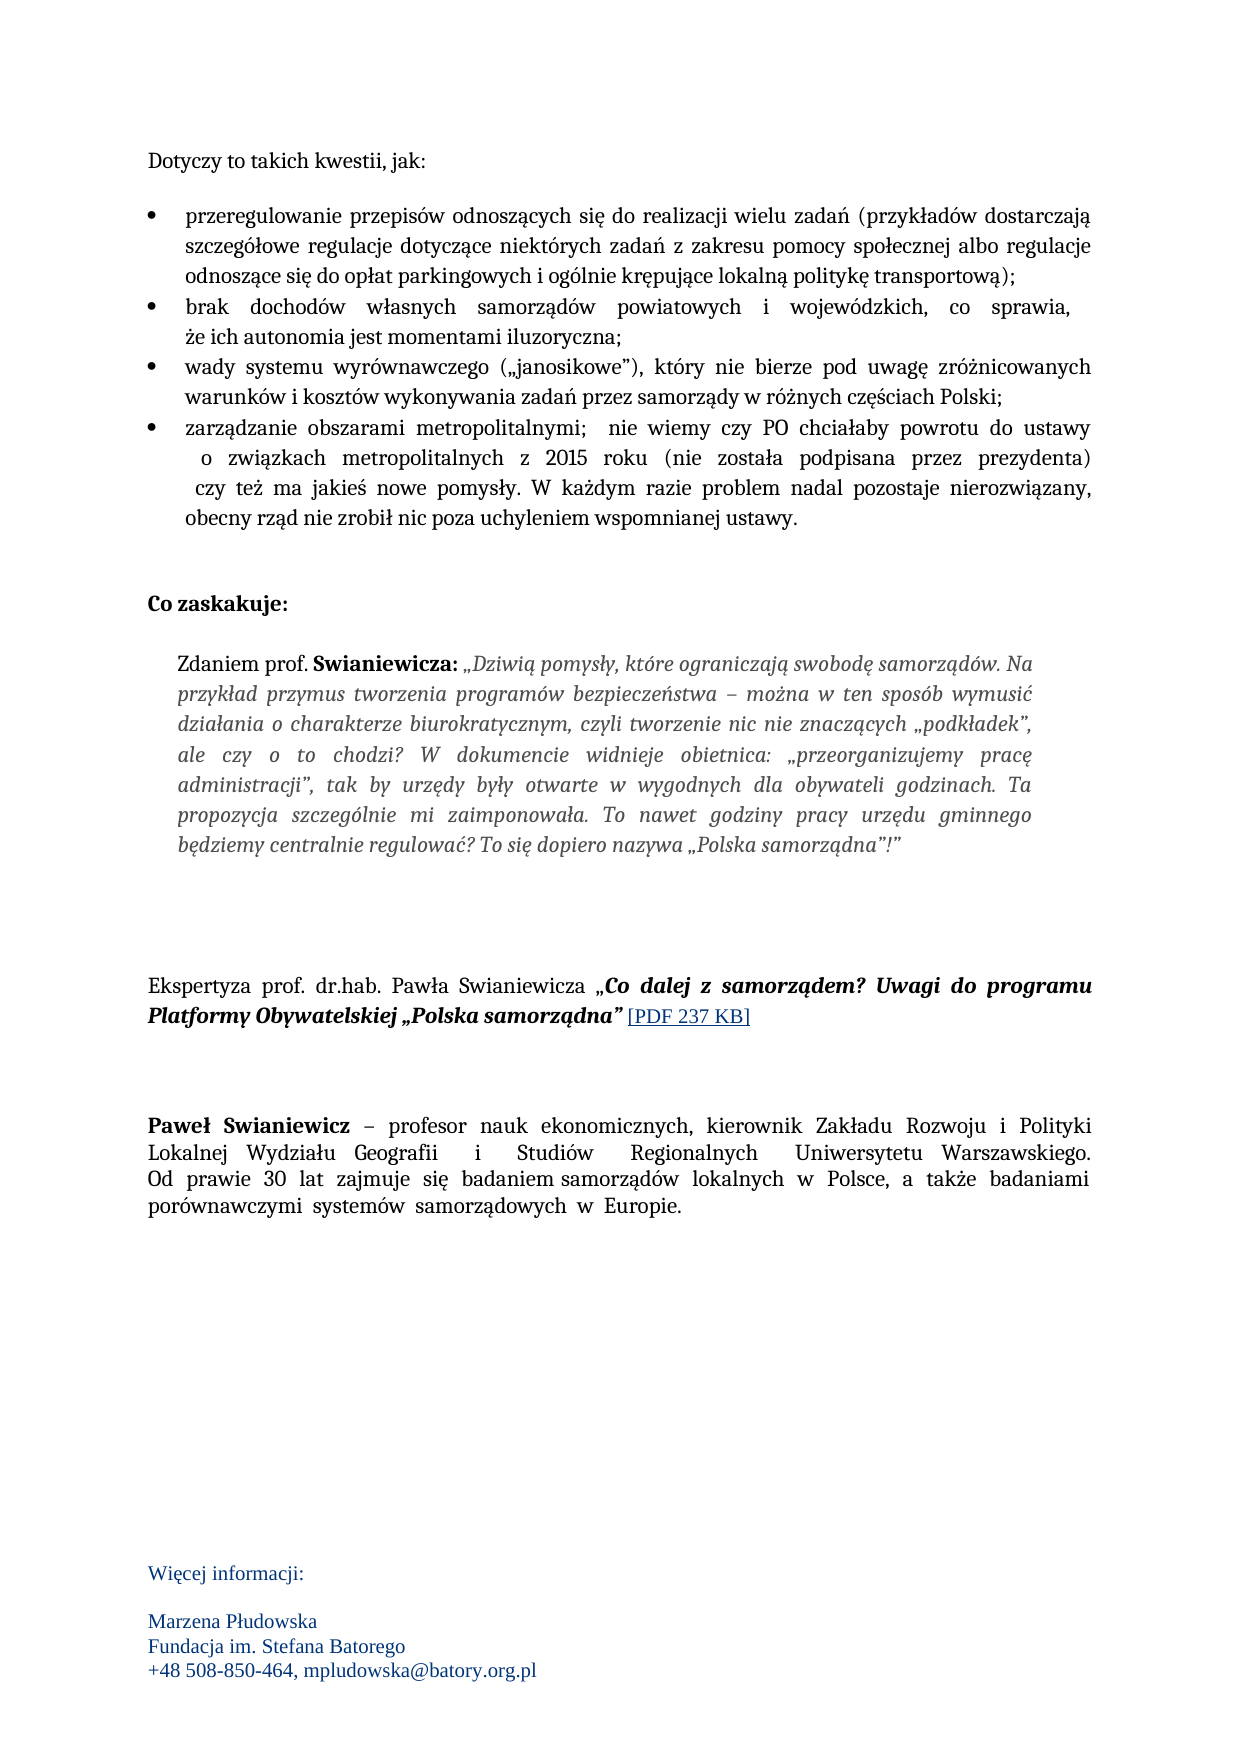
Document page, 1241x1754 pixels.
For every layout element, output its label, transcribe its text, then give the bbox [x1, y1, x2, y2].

list wady systemu wyrównawczego („janosikowe”), który nie bierze pod uwagę zróżnicowanych warunków i kosztów wykonywania zadań przez samorządy w różnych częściach Polski; [148, 354, 1092, 411]
text Co zaskakuje: [148, 590, 1092, 617]
text Dotyczy to takich kwestii, jak: [148, 148, 1092, 174]
list przeregulowanie przepisów odnoszących się do realizacji wielu zadań (przykładów dostarczają szczegółowe regulacje dotyczące niektórych zadań z zakresu pomocy społecznej albo regulacje odnoszące się do opłat parkingowych i ogólnie krępujące lokalną politykę transportową); [148, 203, 1092, 290]
list zarządzanie obszarami metropolitalnymi; nie wiemy czy PO chciałaby powrotu do ustawy o związkach metropolitalnych z 2015 roku (nie została podpisana przez prezydenta) czy też ma jakieś nowe pomysły. W każdym razie problem nadal pozostaje nierozwiązany, obecny rząd nie zrobił nic poza uchyleniem wspomnianej ustawy. [148, 414, 1092, 531]
list brak dochodów własnych samorządów powiatowych i wojewódzkich, co sprawia, że ich autonomia jest momentami iluzoryczna; [148, 293, 1092, 350]
text Paweł Swianiewicz – profesor nauk ekonomicznych, kierownik Zakładu Rozwoju i Polityki Lokalnej Wydziału Geografii i Studiów Regionalnych Uniwersytetu Warszawskiego. Od prawie 30 lat zajmuje się badaniem samorządów lokalnych w Polsce, a także badaniami porównawczymi systemów samorządowych w Europie. [148, 1113, 1093, 1219]
text Ekspertyza prof. dr.hab. Pawła Swianiewicza „Co dalej z samorządem? Uwagi do programu Platformy Obywatelskiej „Polska samorządna” [PDF 237 KB] [148, 973, 1093, 1029]
text Zdaniem prof. Swianiewicza: „Dziwią pomysły, które ograniczają swobodę samorządów. Na przykład przymus tworzenia programów bezpieczeństwa – można w ten sposób wymusić działania o charakterze biurokratycznym, czyli tworzenie nic nie znaczących „podkładek”, ale czy o to chodzi? W dokumencie widnieje obietnica: „przeorganizujemy pracę administracji”, tak by urzędy były otwarte w wygodnych dla obywateli godzinach. Ta propozycja szczególnie mi zaimponowała. To nawet godziny pracy urzędu gminnego będziemy centralnie regulować? To się dopiero nazywa „Polska samorządna”!” [177, 621, 1034, 858]
